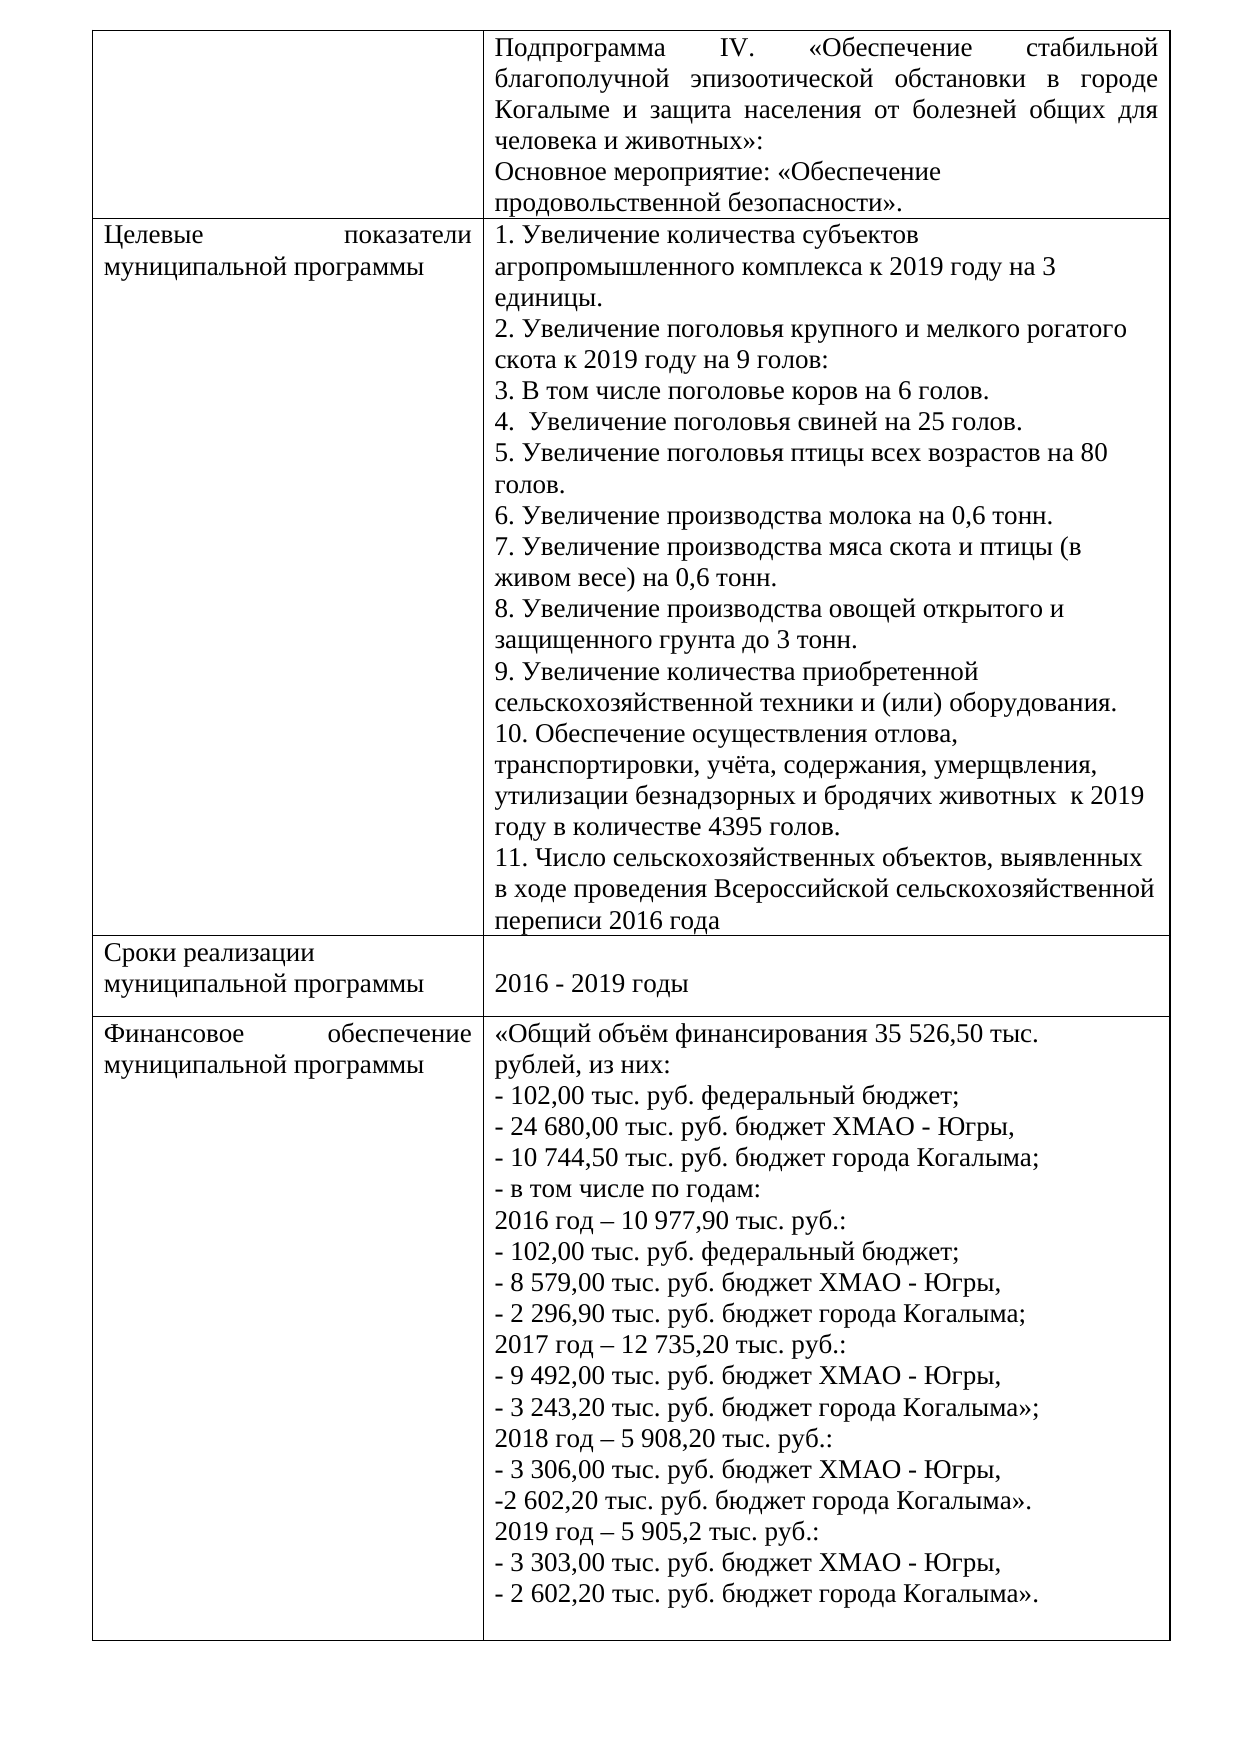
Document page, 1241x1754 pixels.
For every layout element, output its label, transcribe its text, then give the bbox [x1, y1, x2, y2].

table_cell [93, 31, 483, 217]
table_cell Целевые показатели муниципальной программы [93, 219, 483, 935]
table_cell 1. Увеличение количества субъектов агропромышленного комплекса к 2019 году на 3 единицы. 2. Увеличение поголовья крупного и мелкого рогатого скота к 2019 году на 9 голов: 3. В том числе поголовье коров на 6 голов. 4. Увеличение поголовья свиней на 25 голов. 5. Увеличение поголовья птицы всех возрастов на 80 голов. 6. Увеличение производства молока на 0,6 тонн. 7. Увеличение производства мяса скота и птицы (в живом весе) на 0,6 тонн. 8. Увеличение производства овощей открытого и защищенного грунта до 3 тонн. 9. Увеличение количества приобретенной сельскохозяйственной техники и (или) оборудования. 10. Обеспечение осуществления отлова, транспортировки, учёта, содержания, умерщвления, утилизации безнадзорных и бродячих животных к 2019 году в количестве 4395 голов. 11. Число сельскохозяйственных объектов, выявленных в ходе проведения Всероссийской сельскохозяйственной переписи 2016 года [484, 219, 1169, 935]
table_cell «Общий объём финансирования 35 526,50 тыс. рублей, из них: - 102,00 тыс. руб. федеральный бюджет; - 24 680,00 тыс. руб. бюджет ХМАО - Югры, - 10 744,50 тыс. руб. бюджет города Когалыма; - в том числе по годам: 2016 год – 10 977,90 тыс. руб.: - 102,00 тыс. руб. федеральный бюджет; - 8 579,00 тыс. руб. бюджет ХМАО - Югры, - 2 296,90 тыс. руб. бюджет города Когалыма; 2017 год – 12 735,20 тыс. руб.: - 9 492,00 тыс. руб. бюджет ХМАО - Югры, - 3 243,20 тыс. руб. бюджет города Когалыма»; 2018 год – 5 908,20 тыс. руб.: - 3 306,00 тыс. руб. бюджет ХМАО - Югры, -2 602,20 тыс. руб. бюджет города Когалыма». 2019 год – 5 905,2 тыс. руб.: - 3 303,00 тыс. руб. бюджет ХМАО - Югры, - 2 602,20 тыс. руб. бюджет города Когалыма». [484, 1017, 1169, 1640]
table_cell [484, 31, 1169, 217]
table_cell 2016 - 2019 годы [484, 936, 1169, 1016]
table_cell Сроки реализации муниципальной программы [93, 936, 483, 1016]
table_cell Финансовое обеспечение муниципальной программы [93, 1017, 483, 1640]
